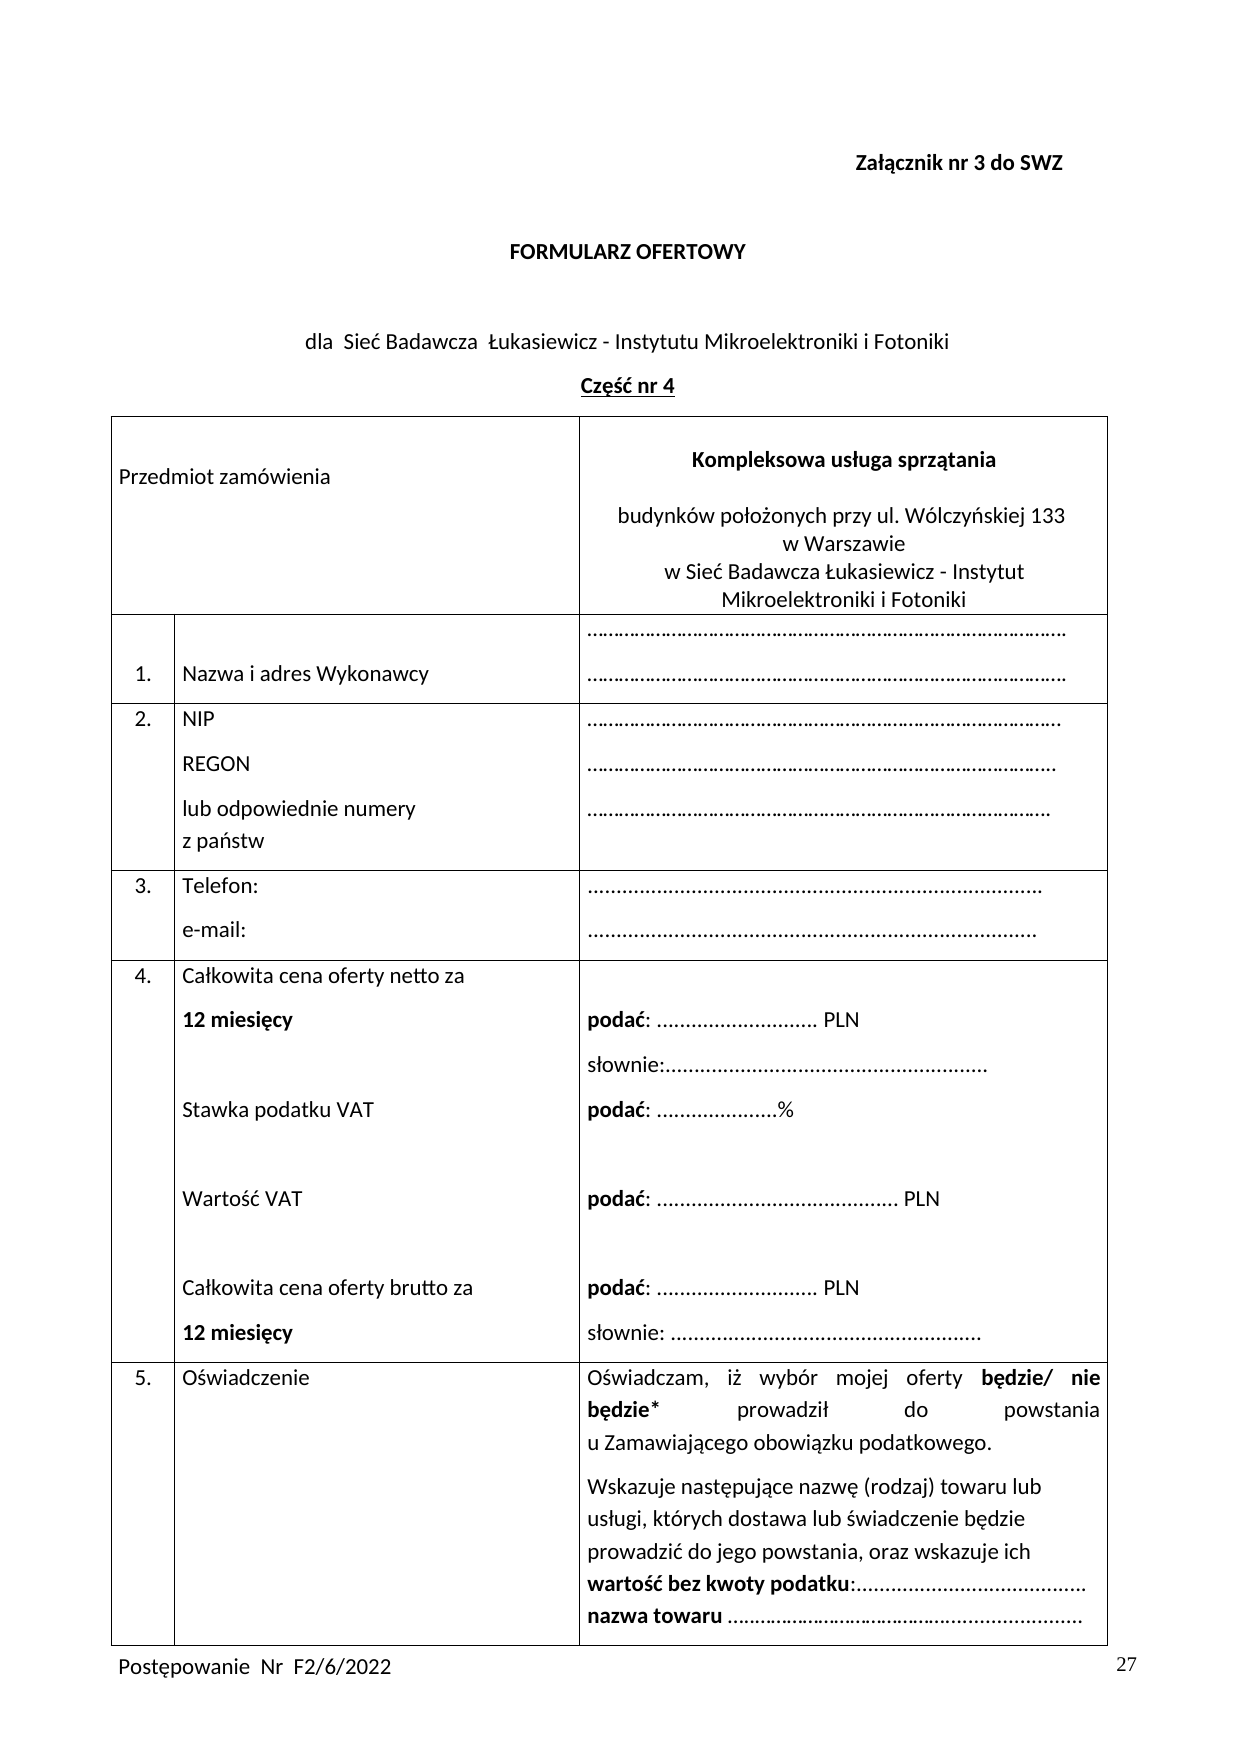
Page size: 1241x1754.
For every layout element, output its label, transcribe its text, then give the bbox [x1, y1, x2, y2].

table_cell ............................................................................... .............................................................................. [580, 871, 1107, 960]
table_cell 1. [112, 615, 174, 703]
table_cell Oświadczam, iż wybór mojej oferty będzie/ nie będzie* prowadził do powstania u Zamawiającego obowiązku podatkowego. Wskazuje następujące nazwę (rodzaj) towaru lub usługi, których dostawa lub świadczenie będzie prowadzić do jego powstania, oraz wskazuje ich wartość bez kwoty podatku:........................................ nazwa towaru …..………………………………........................ [580, 1363, 1107, 1645]
table_cell NIP REGON lub odpowiednie numery z państw [175, 704, 579, 870]
table_header Kompleksowa usługa sprzątania budynków położonych przy ul. Wólczyńskiej 133 w Warszawie w Sieć Badawcza Łukasiewicz - Instytut Mikroelektroniki i Fotoniki [580, 417, 1107, 613]
table_cell 3. [112, 871, 174, 960]
table_cell 2. [112, 704, 174, 870]
table_cell ………………………………………………………………………………. ………………………………………………………………………………. [580, 615, 1107, 703]
table_cell Oświadczenie [175, 1363, 579, 1645]
table_cell Całkowita cena oferty netto za 12 miesięcy Stawka podatku VAT Wartość VAT Całkowita cena oferty brutto za 12 miesięcy [175, 961, 579, 1362]
table_cell 4. [112, 961, 174, 1362]
table_cell Telefon: e-mail: [175, 871, 579, 960]
table_cell ……………………………………………………………………………… …………………………………………………………………………….. ……………………………………………………………………………. [580, 704, 1107, 870]
table_cell 5. [112, 1363, 174, 1645]
text Załącznik nr 3 do SWZ [782, 148, 1137, 176]
text FORMULARZ OFERTOWY [118, 237, 1137, 266]
text Część nr 4 [118, 372, 1137, 399]
text dla Sieć Badawcza Łukasiewicz - Instytutu Mikroelektroniki i Fotoniki [118, 327, 1137, 355]
table_cell podać: ............................ PLN słownie:........................................................ podać: .....................% podać: .......................................... PLN podać: ............................ PLN słownie: ...................................................... [580, 961, 1107, 1362]
table_cell Nazwa i adres Wykonawcy [175, 615, 579, 703]
table_header Przedmiot zamówienia [112, 417, 579, 613]
